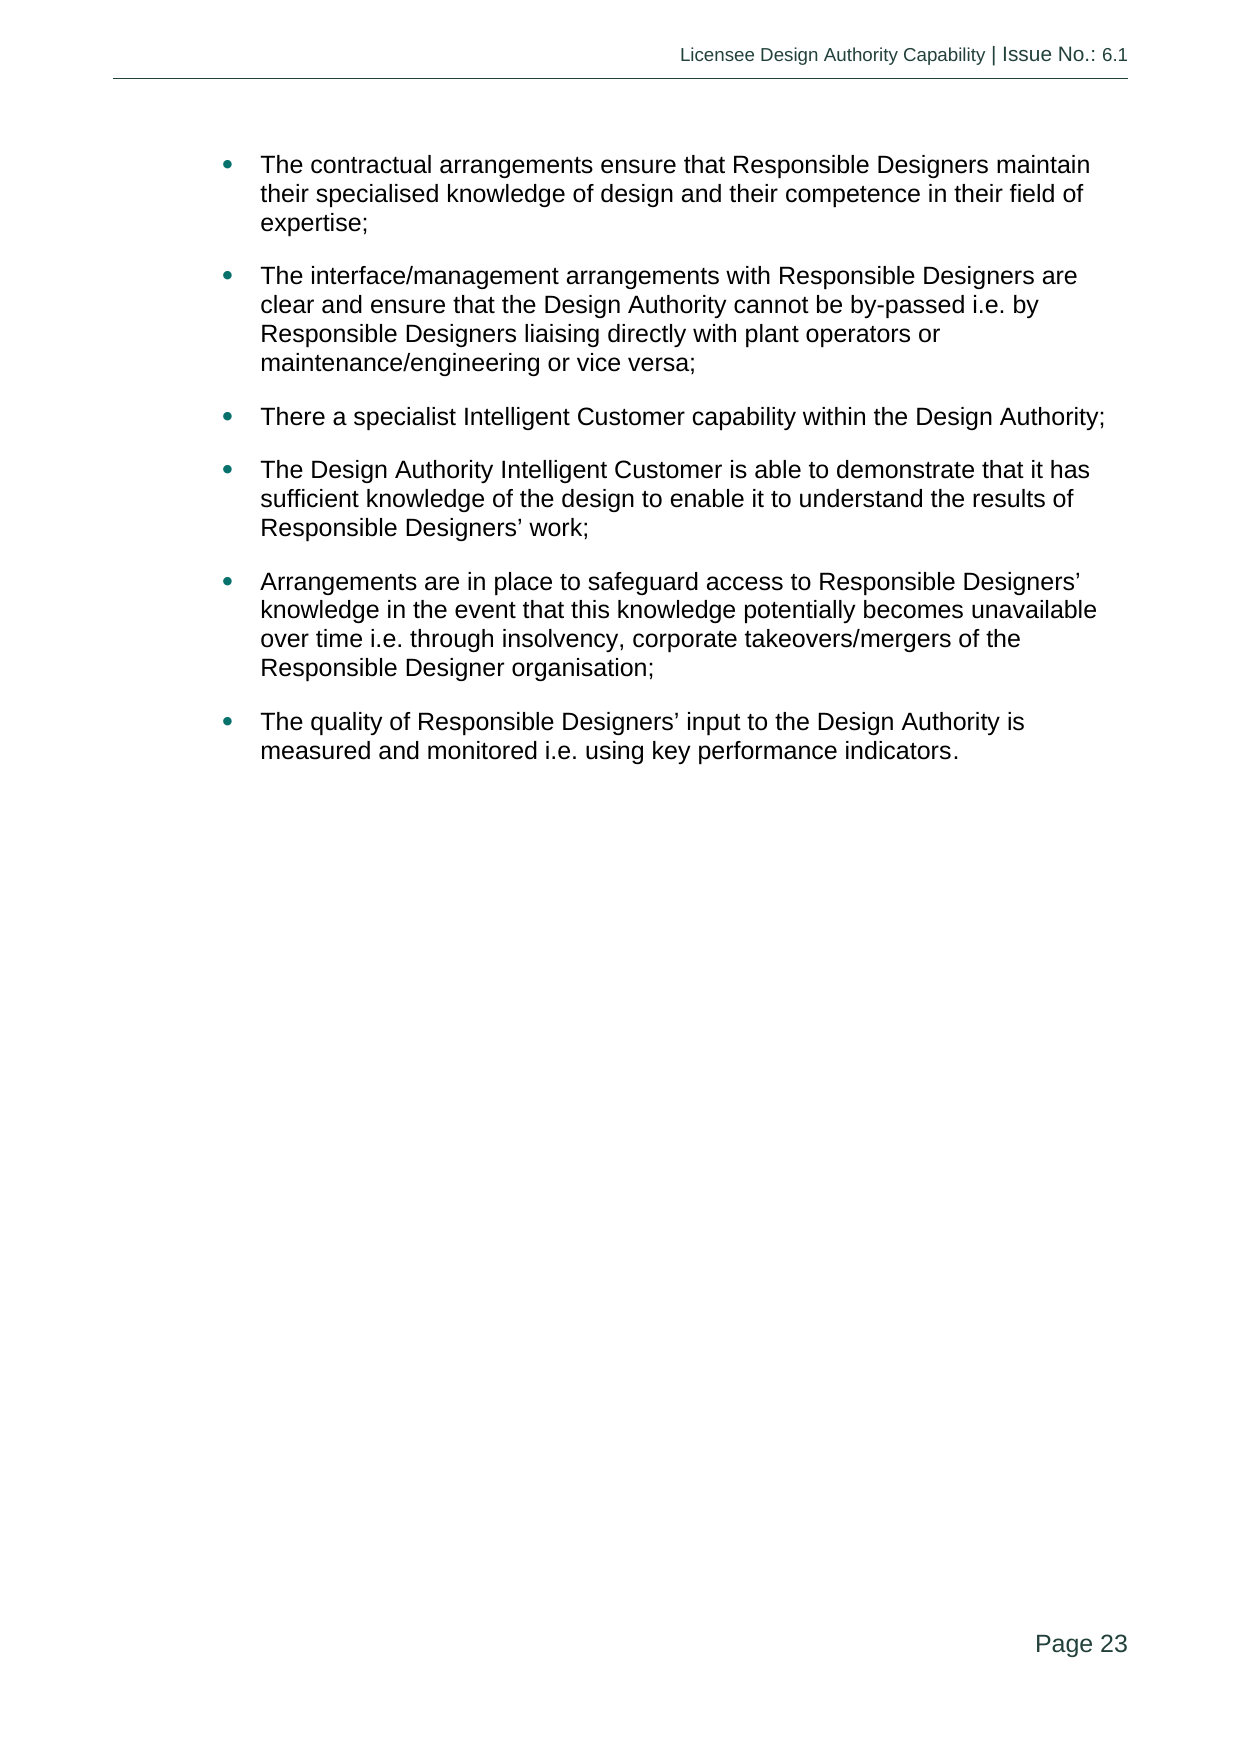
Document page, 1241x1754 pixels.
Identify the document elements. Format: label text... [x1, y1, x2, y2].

list The contractual arrangements ensure that Responsible Designers maintain their specialised knowledge of design and their competence in their field of expertise; [223, 150, 1128, 236]
list The interface/management arrangements with Responsible Designers are clear and ensure that the Design Authority cannot be by-passed i.e. by Responsible Designers liaising directly with plant operators or maintenance/engineering or vice versa; [223, 261, 1128, 376]
list The quality of Responsible Designers’ input to the Design Authority is measured and monitored i.e. using key performance indicators. [223, 707, 1128, 764]
list There a specialist Intelligent Customer capability within the Design Authority; [223, 401, 1128, 430]
list The Design Authority Intelligent Customer is able to demonstrate that it has sufficient knowledge of the design to enable it to understand the results of Responsible Designers’ work; [223, 455, 1128, 542]
list Arrangements are in place to safeguard access to Responsible Designers’ knowledge in the event that this knowledge potentially becomes unavailable over time i.e. through insolvency, corporate takeovers/mergers of the Responsible Designer organisation; [223, 567, 1128, 682]
